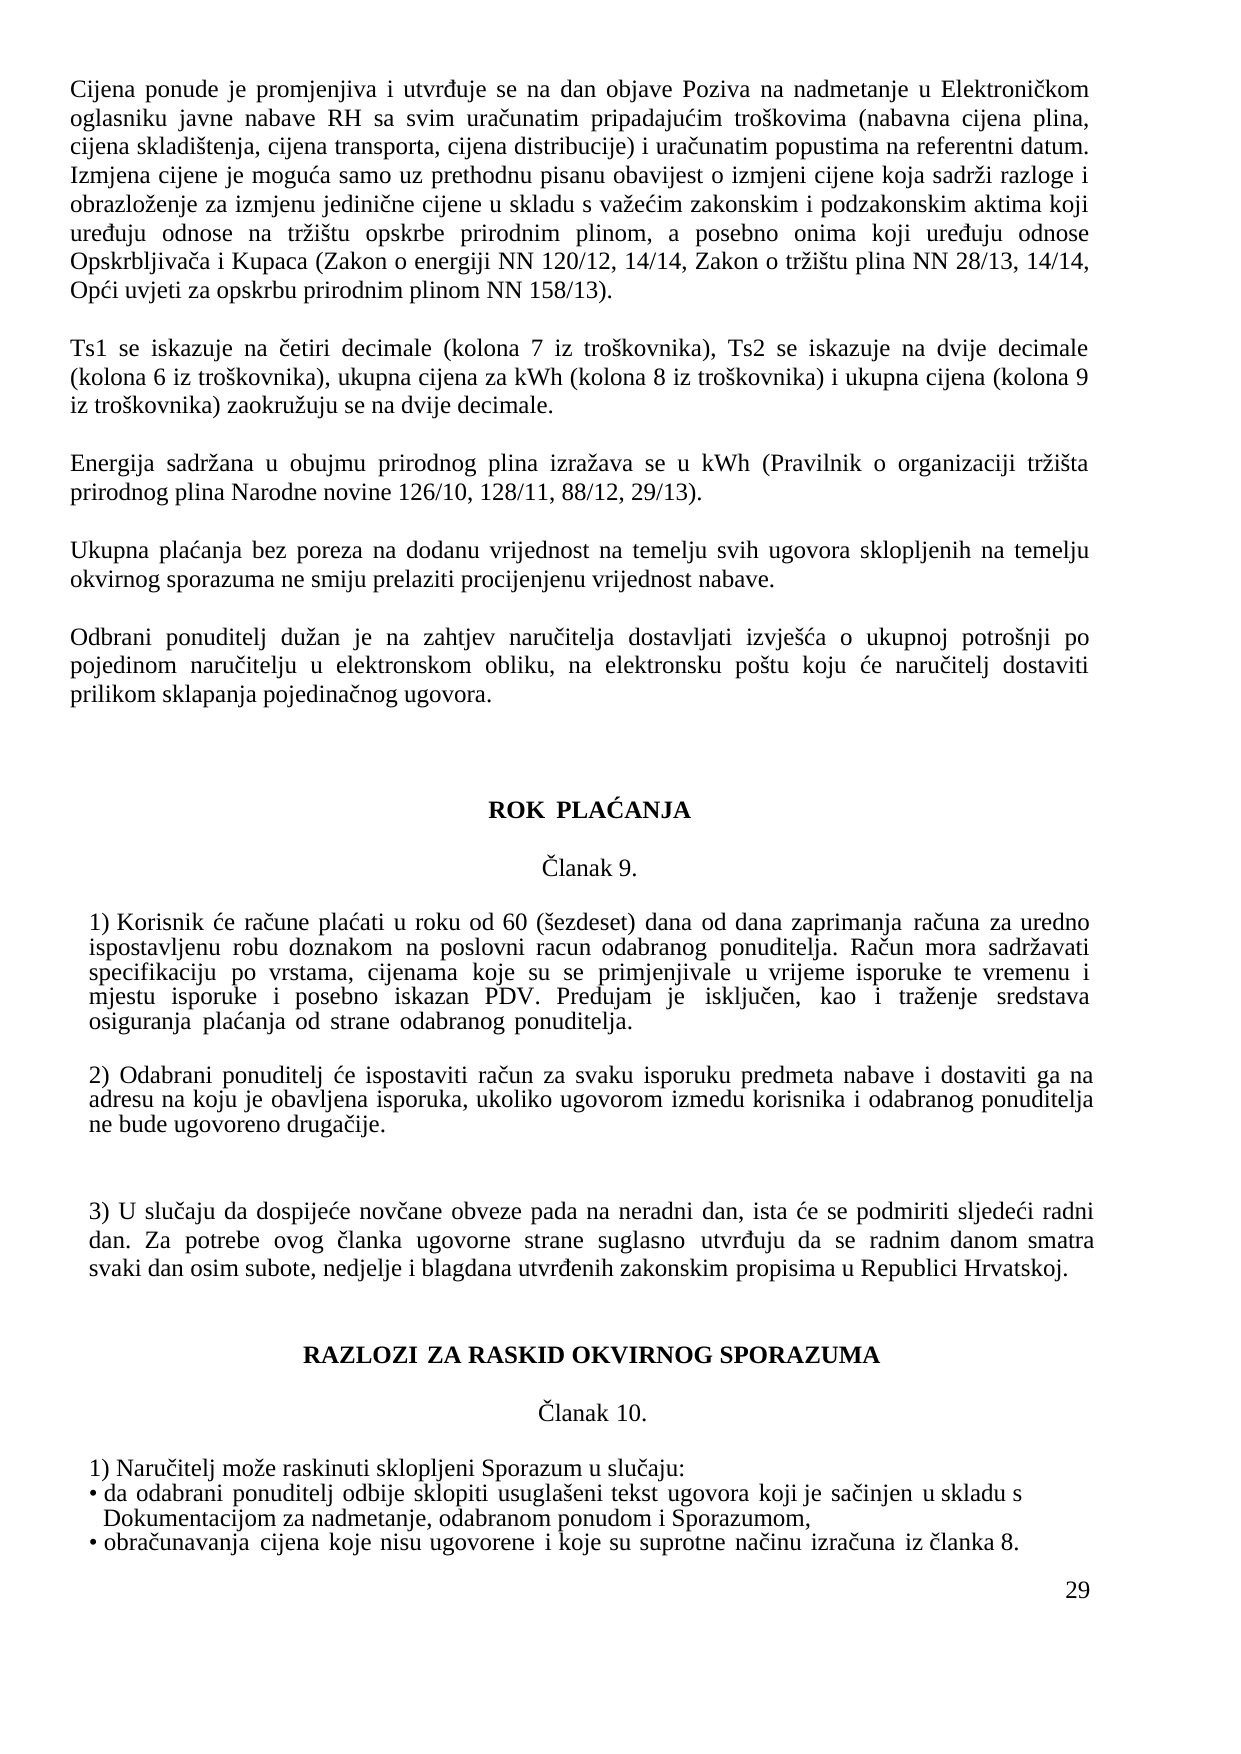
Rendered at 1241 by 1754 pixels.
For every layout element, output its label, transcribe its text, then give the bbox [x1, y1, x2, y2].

text 1) Naručitelj može raskinuti sklopljeni Sporazum u slučaju: [89, 1456, 1094, 1481]
text Odbrani ponuditelj dužan je na zahtjev naručitelja dostavljati izvješća o ukupnoj potrošnji po pojedinom naručitelju u elektronskom obliku, na elektronsku poštu koju će naručitelj dostaviti prilikom sklapanja pojedinačnog ugovora. [70, 622, 1090, 708]
text ROK PLAĆANJA [89, 796, 1090, 824]
text Cijena ponude je promjenjiva i utvrđuje se na dan objave Poziva na nadmetanje u Elektroničkom oglasniku javne nabave RH sa svim uračunatim pripadajućim troškovima (nabavna cijena plina, cijena skladištenja, cijena transporta, cijena distribucije) i uračunatim popustima na referentni datum. Izmjena cijene je moguća samo uz prethodnu pisanu obavijest o izmjeni cijene koja sadrži razloge i obrazloženje za izmjenu jedinične cijene u skladu s važećim zakonskim i podzakonskim aktima koji uređuju odnose na tržištu opskrbe prirodnim plinom, a posebno onima koji uređuju odnose Opskrbljivača i Kupaca (Zakon o energiji NN 120/12, 14/14, Zakon o tržištu plina NN 28/13, 14/14, Opći uvjeti za opskrbu prirodnim plinom NN 158/13). [70, 74, 1090, 304]
text Ukupna plaćanja bez poreza na dodanu vrijednost na temelju svih ugovora sklopljenih na temelju okvirnog sporazuma ne smiju prelaziti procijenjenu vrijednost nabave. [70, 535, 1090, 593]
text Ts1 se iskazuje na četiri decimale (kolona 7 iz troškovnika), Ts2 se iskazuje na dvije decimale (kolona 6 iz troškovnika), ukupna cijena za kWh (kolona 8 iz troškovnika) i ukupna cijena (kolona 9 iz troškovnika) zaokružuju se na dvije decimale. [70, 333, 1090, 419]
text Članak 9. [89, 853, 1090, 882]
text Članak 10. [89, 1398, 1096, 1427]
text Energija sadržana u obujmu prirodnog plina izražava se u kWh (Pravilnik o organizaciji tržišta prirodnog plina Narodne novine 126/10, 128/11, 88/12, 29/13). [70, 448, 1090, 506]
text • obračunavanja cijena koje nisu ugovorene i koje su suprotne načinu izračuna iz članka 8. [89, 1532, 1094, 1555]
text RAZLOZI ZA RASKID OKVIRNOG SPORAZUMA [89, 1340, 1094, 1369]
text 2) Odabrani ponuditelj će ispostaviti račun za svaku isporuku predmeta nabave i dostaviti ga na adresu na koju je obavljena isporuka, ukoliko ugovorom izmedu korisnika i odabranog ponuditelja ne bude ugovoreno drugačije. [89, 1063, 1094, 1138]
text 3) U slučaju da dospijeće novčane obveze pada na neradni dan, ista će se podmiriti sljedeći radni dan. Za potrebe ovog članka ugovorne strane suglasno utvrđuju da se radnim danom smatra svaki dan osim subote, nedjelje i blagdana utvrđenih zakonskim propisima u Republici Hrvatskoj. [89, 1197, 1094, 1282]
text • da odabrani ponuditelj odbije sklopiti usuglašeni tekst ugovora koji je sačinjen u skladu s [89, 1482, 1094, 1506]
text 1) Korisnik će račune plaćati u roku od 60 (šezdeset) dana od dana zaprimanja računa za uredno ispostavljenu robu doznakom na poslovni racun odabranog ponuditelja. Račun mora sadržavati specifikaciju po vrstama, cijenama koje su se primjenjivale u vrijeme isporuke te vremenu i mjestu isporuke i posebno iskazan PDV. Predujam je isključen, kao i traženje sredstava osiguranja plaćanja od strane odabranog ponuditelja. [89, 911, 1090, 1034]
text Dokumentacijom za nadmetanje, odabranom ponudom i Sporazumom, [89, 1507, 1094, 1532]
